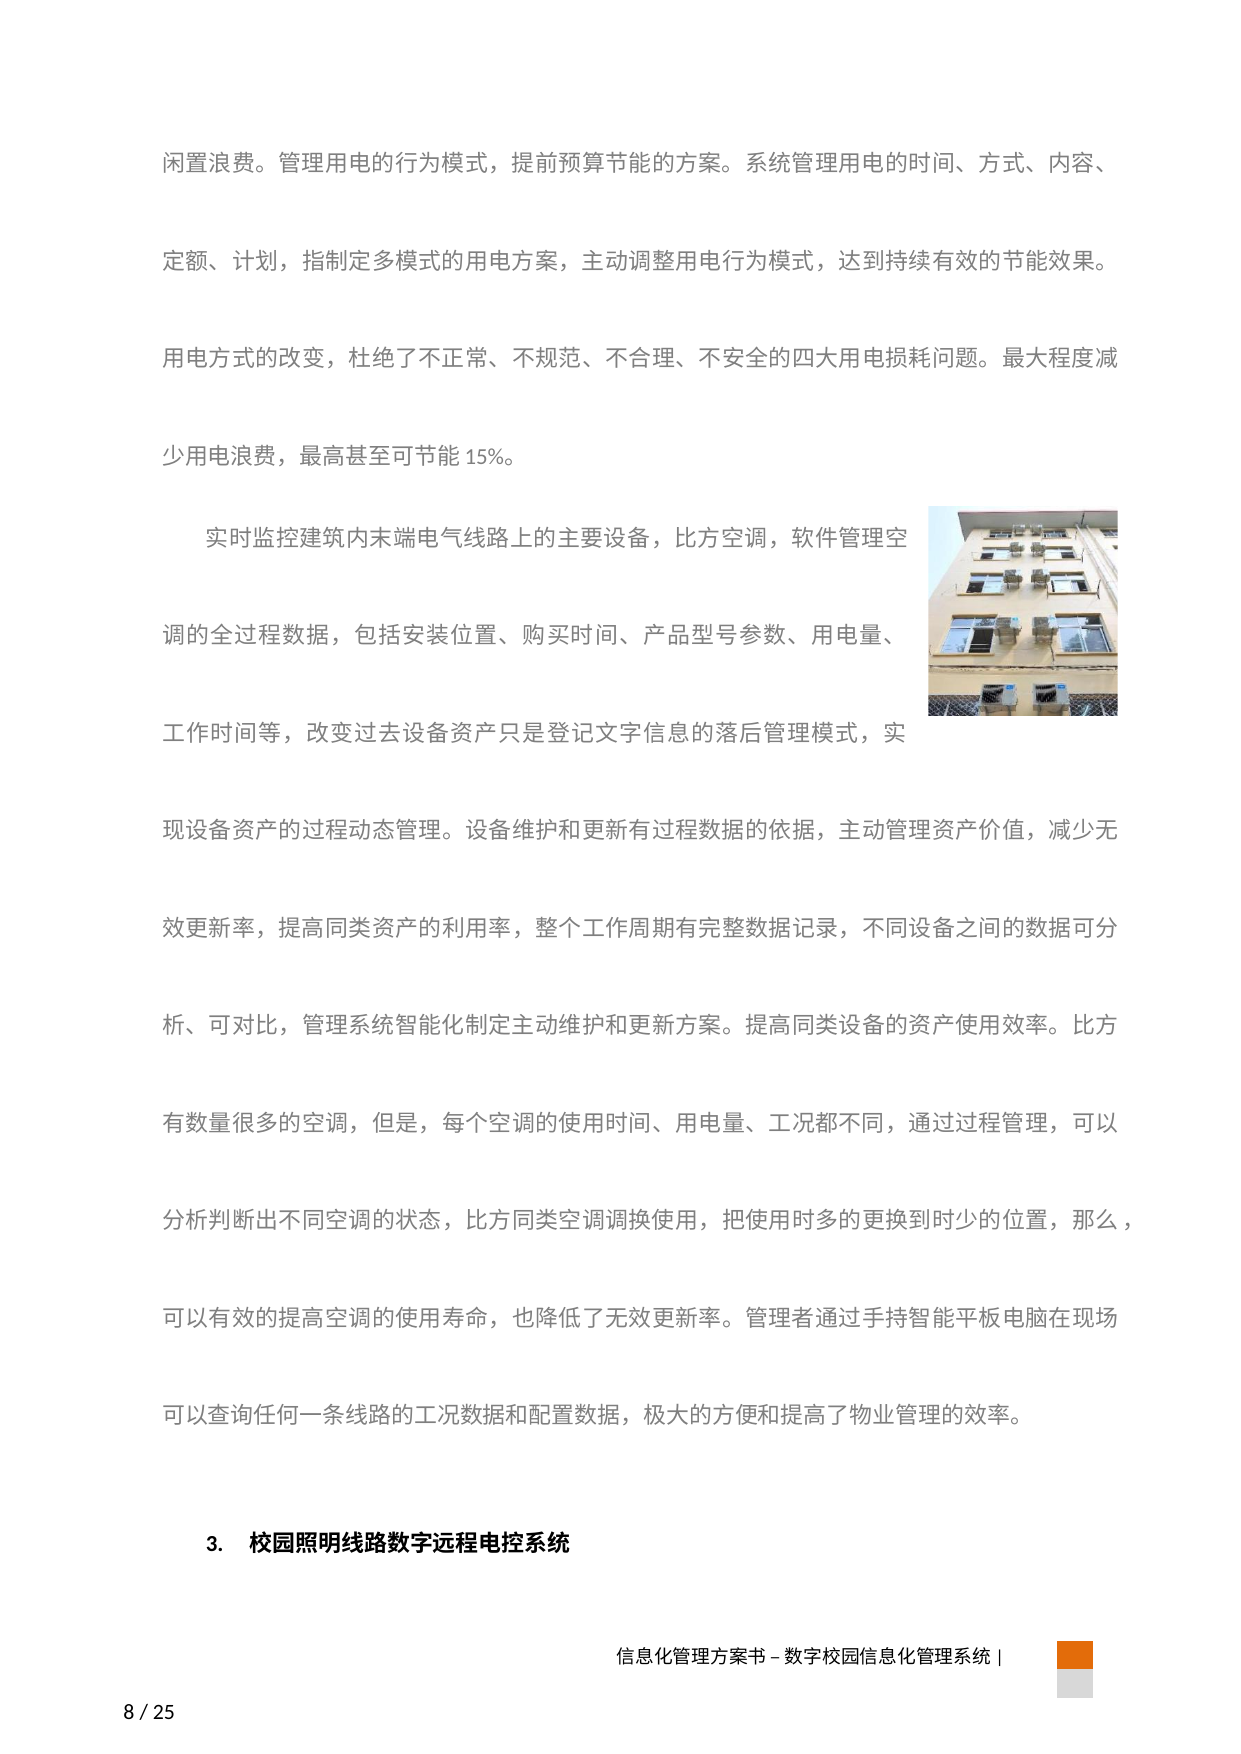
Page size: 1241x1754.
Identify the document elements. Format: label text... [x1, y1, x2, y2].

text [162, 129, 1122, 487]
list 校园照明线路数字远程电控系统 [206, 1509, 1122, 1574]
text 实时监控建筑内末端电气线路上的主要设备，比方空调，软件管理空调的全过程数据，包括安装位置、购买时间、产品型号参数、用电量、工作时间等，改变过去设备资产只是登记文字信息的落后管理模式，实现设备资产的过程动态管理。设备维护和更新有过程数据的依据，主动管理资产价值，减少无效更新率，提高同类资产的利用率，整个工作周期有完整数据记录，不同设备之间的数据可分析、可对比，管理系统智能化制定主动维护和更新方案。提高同类设备的资产使用效率。比方有数量很多的空调，但是，每个空调的使用时间、用电量、工况都不同，通过过程管理，可以分析判断出不同空调的状态，比方同类空调调换使用，把使用时多的更换到时少的位置，那么，可以有效的提高空调的使用寿命，也降低了无效更新率。管理者通过手持智能平板电脑在现场可以查询任何一条线路的工况数据和配置数据，极大的方便和提高了物业管理的效率。 [162, 503, 1122, 1446]
picture [928, 506, 1118, 716]
